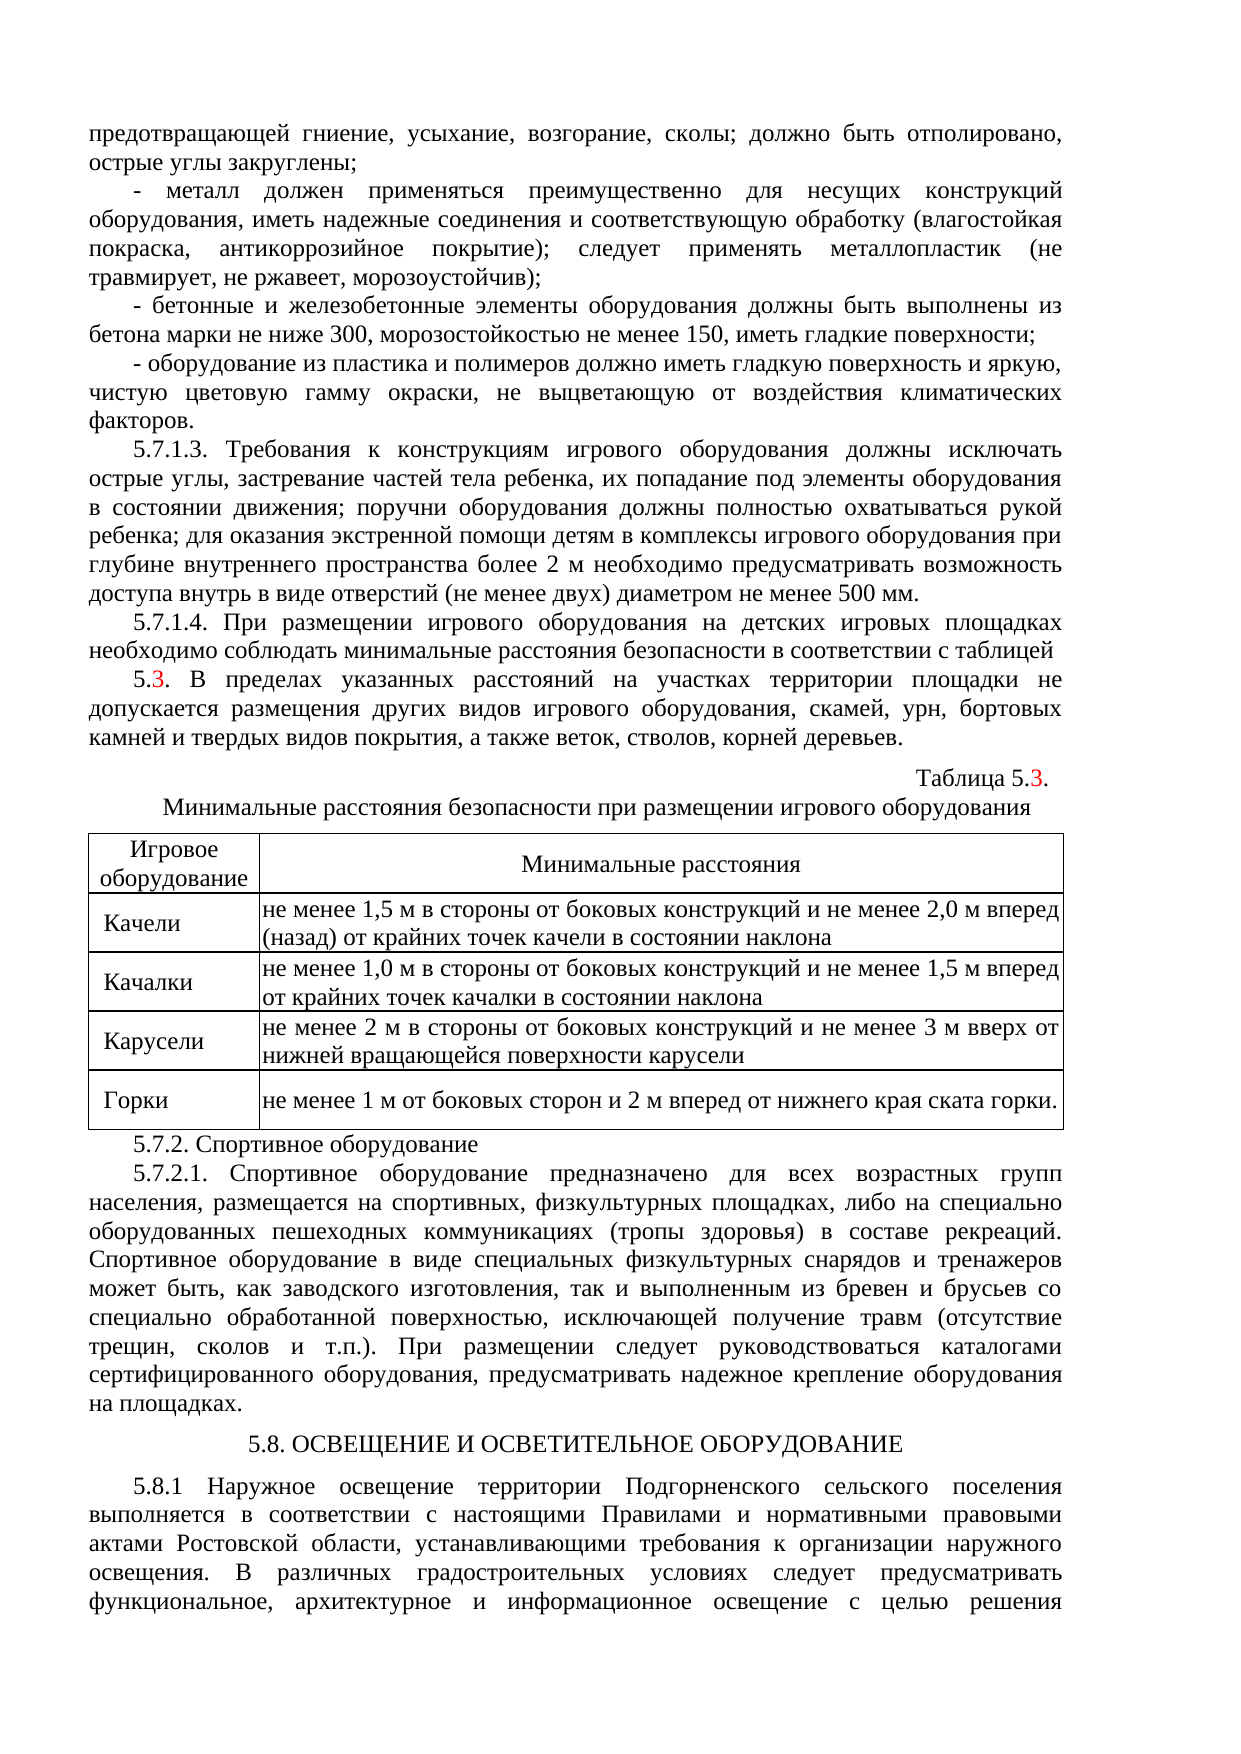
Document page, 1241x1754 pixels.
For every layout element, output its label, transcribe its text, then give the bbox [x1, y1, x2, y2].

text 5.7.1.4. При размещении игрового оборудования на детских игровых площадках необходимо соблюдать минимальные расстояния безопасности в соответствии с таблицей [88, 607, 1063, 664]
text - оборудование из пластика и полимеров должно иметь гладкую поверхность и яркую, чистую цветовую гамму окраски, не выцветающую от воздействия климатических факторов. [88, 348, 1063, 434]
table_cell Карусели [89, 1012, 259, 1069]
table_cell не менее в стороны от боковых конструкций и не менее вверх от нижней вращающейся поверхности карусели [260, 1012, 1063, 1069]
text - металл должен применяться преимущественно для несущих конструкций оборудования, иметь надежные соединения и соответствующую обработку (влагостойкая покраска, антикоррозийное покрытие); следует применять металлопластик (не травмирует, не ржавеет, морозоустойчив); [88, 176, 1063, 291]
table_cell Горки [89, 1071, 259, 1128]
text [88, 1471, 1063, 1614]
text Минимальные расстояния безопасности при размещении игрового оборудования [88, 792, 1063, 821]
table_header Минимальные расстояния [260, 834, 1063, 892]
table_cell не менее в стороны от боковых конструкций и не менее вперед (назад) от крайних точек качели в состоянии наклона [260, 894, 1063, 951]
table_cell не менее от боковых сторон и вперед от нижнего края ската горки. [260, 1071, 1063, 1128]
text 5.7.2. Спортивное оборудование [88, 1130, 1063, 1158]
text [88, 118, 1063, 176]
text 5.7.2.1. Спортивное оборудование предназначено для всех возрастных групп населения, размещается на спортивных, физкультурных площадках, либо на специально оборудованных пешеходных коммуникациях (тропы здоровья) в составе рекреаций. Спортивное оборудование в виде специальных физкультурных снарядов и тренажеров может быть, как заводского изготовления, так и выполненным из бревен и брусьев со специально обработанной поверхностью, исключающей получение травм (отсутствие трещин, сколов и т.п.). При размещении следует руководствоваться каталогами сертифицированного оборудования, предусматривать надежное крепление оборудования на площадках. [88, 1158, 1063, 1417]
text 5.3. В пределах указанных расстояний на участках территории площадки не допускается размещения других видов игрового оборудования, скамей, урн, бортовых камней и твердых видов покрытия, а также веток, стволов, корней деревьев. [88, 664, 1063, 751]
table_cell Качели [89, 894, 259, 951]
text 5.7.1.3. Требования к конструкциям игрового оборудования должны исключать острые углы, застревание частей тела ребенка, их попадание под элементы оборудования в состоянии движения; поручни оборудования должны полностью охватываться рукой ребенка; для оказания экстренной помощи детям в комплексы игрового оборудования при глубине внутреннего пространства более необходимо предусматривать возможность доступа внутрь в виде отверстий (не менее двух) диаметром не менее . [88, 434, 1063, 607]
text - бетонные и железобетонные элементы оборудования должны быть выполнены из бетона марки не ниже 300, морозостойкостью не менее 150, иметь гладкие поверхности; [88, 291, 1063, 348]
table_cell не менее в стороны от боковых конструкций и не менее вперед от крайних точек качалки в состоянии наклона [260, 953, 1063, 1010]
table_cell Качалки [89, 953, 259, 1010]
subtitle 5.8. ОСВЕЩЕНИЕ И ОСВЕТИТЕЛЬНОЕ ОБОРУДОВАНИЕ [88, 1429, 1063, 1458]
text Таблица 5.3. [88, 763, 1063, 792]
table_header Игровое оборудование [89, 834, 259, 892]
